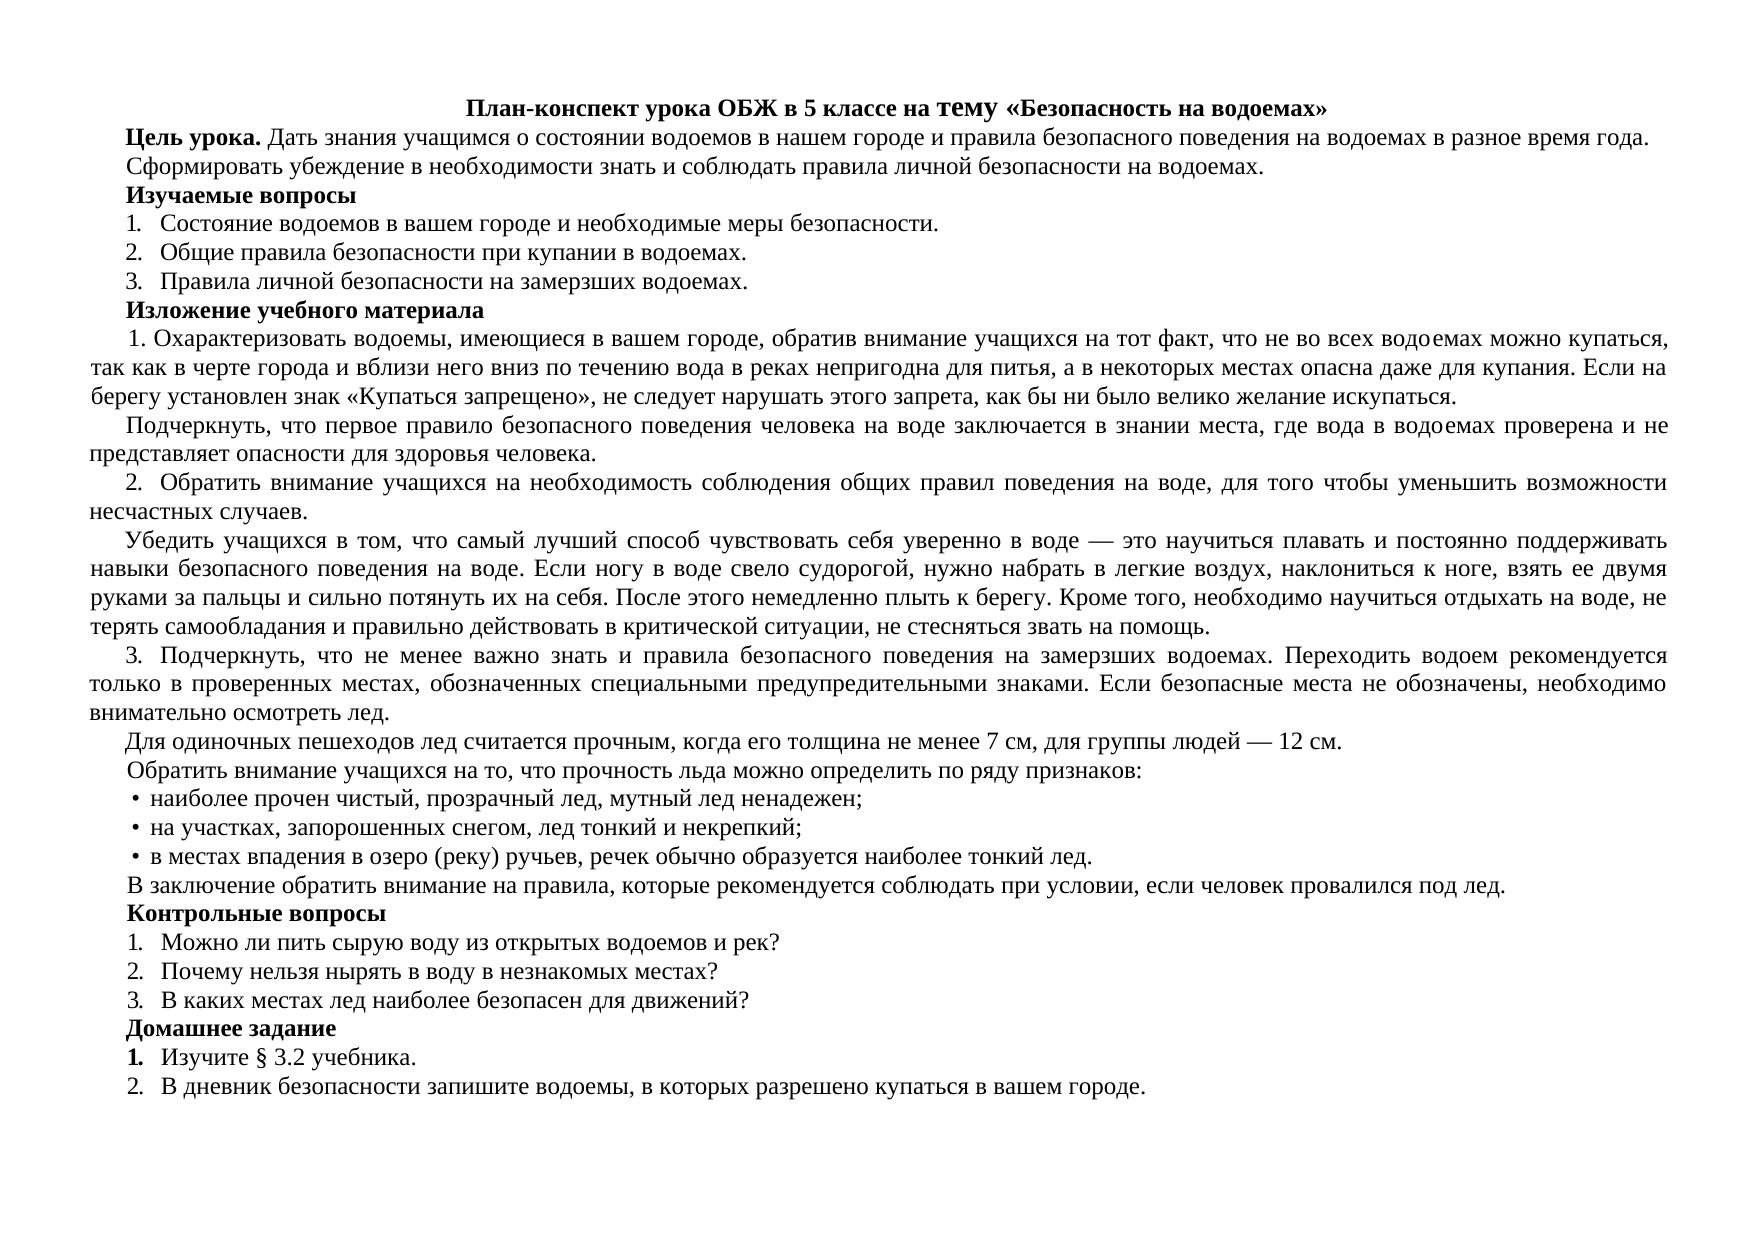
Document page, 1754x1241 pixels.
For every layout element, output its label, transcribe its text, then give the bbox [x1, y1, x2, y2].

list в местах впадения в озеро (реку) ручьев, речек обычно образуется наиболее тонкий лед. [90, 841, 1669, 870]
list Общие правила безопасности при купании в водоемах. [125, 237, 1669, 266]
text Убедить учащихся в том, что самый лучший способ чувствовать себя уверенно в воде — это научиться плавать и постоянно поддерживать навыки безопасного поведения на воде. Если ногу в воде свело судорогой, нужно набрать в легкие воздух, наклониться к ноге, взять ее двумя руками за пальцы и сильно потянуть их на себя. После этого немедленно плыть к берегу. Кроме того, необходимо научиться отдыхать на воде, не терять самообладания и правильно действовать в критической ситуации, не стесняться звать на помощь. [90, 525, 1669, 640]
text Для одиночных пешеходов лед считается прочным, когда его толщина не менее 7 см, для группы людей — 12 см. [91, 726, 1669, 755]
text Подчеркнуть, что первое правило безопасного поведения человека на воде заключается в знании места, где вода в водоемах проверена и не представляет опасности для здоровья человека. [89, 410, 1669, 467]
list Состояние водоемов в вашем городе и необходимые меры безопасности. [92, 208, 1669, 237]
text Цель урока. Дать знания учащимся о состоянии водоемов в нашем городе и правила безопасного поведения на водоемах в разное время года. [91, 122, 1669, 151]
list Почему нельзя нырять в воду в незнакомых местах? [127, 956, 1669, 985]
text Изложение учебного материала [126, 295, 1669, 323]
list Правила личной безопасности на замерзших водоемах. [125, 266, 1669, 295]
list Можно ли пить сырую воду из открытых водоемов и рек? [91, 927, 1669, 956]
list В дневник безопасности запишите водоемы, в которых разрешено купаться в вашем городе. [91, 1071, 1669, 1100]
list Изучите § 3.2 учебника. [127, 1042, 1669, 1071]
text Контрольные вопросы [127, 898, 1669, 927]
text 2. Обратить внимание учащихся на необходимость соблюдения общих правил поведения на воде, для того чтобы уменьшить возможности несчастных случаев. [89, 467, 1669, 525]
text Сформировать убеждение в необходимости знать и соблюдать правила личной безопасности на водоемах. [90, 151, 1669, 180]
text Изучаемые вопросы [126, 180, 1669, 208]
text Домашнее задание [126, 1013, 1669, 1042]
text В заключение обратить внимание на правила, которые рекомендуется соблюдать при условии, если человек провалился под лед. [91, 870, 1669, 898]
text 1. Охарактеризовать водоемы, имеющиеся в вашем городе, обратив внимание учащихся на тот факт, что не во всех водоемах можно купаться, так как в черте города и вблизи него вниз по течению вода в реках непригодна для питья, а в некоторых местах опасна даже для купания. Если на берегу установлен знак «Купаться запрещено», не следует нарушать этого запрета, как бы ни было велико желание искупаться. [91, 323, 1669, 410]
list на участках, запорошенных снегом, лед тонкий и некрепкий; [90, 812, 1669, 841]
text Обратить внимание учащихся на то, что прочность льда можно определить по ряду признаков: [91, 755, 1669, 783]
text 3. Подчеркнуть, что не менее важно знать и правила безопасного поведения на замерзших водоемах. Переходить водоем рекомендуется только в проверенных местах, обозначенных специальными предупредительными знаками. Если безопасные места не обозначены, необходимо внимательно осмотреть лед. [89, 640, 1669, 726]
list наиболее прочен чистый, прозрачный лед, мутный лед ненадежен; [90, 783, 1669, 812]
text План-конспект урока ОБЖ в 5 классе на тему «Безопасность на водоемах» [125, 89, 1669, 122]
list В каких местах лед наиболее безопасен для движений? [127, 985, 1669, 1013]
